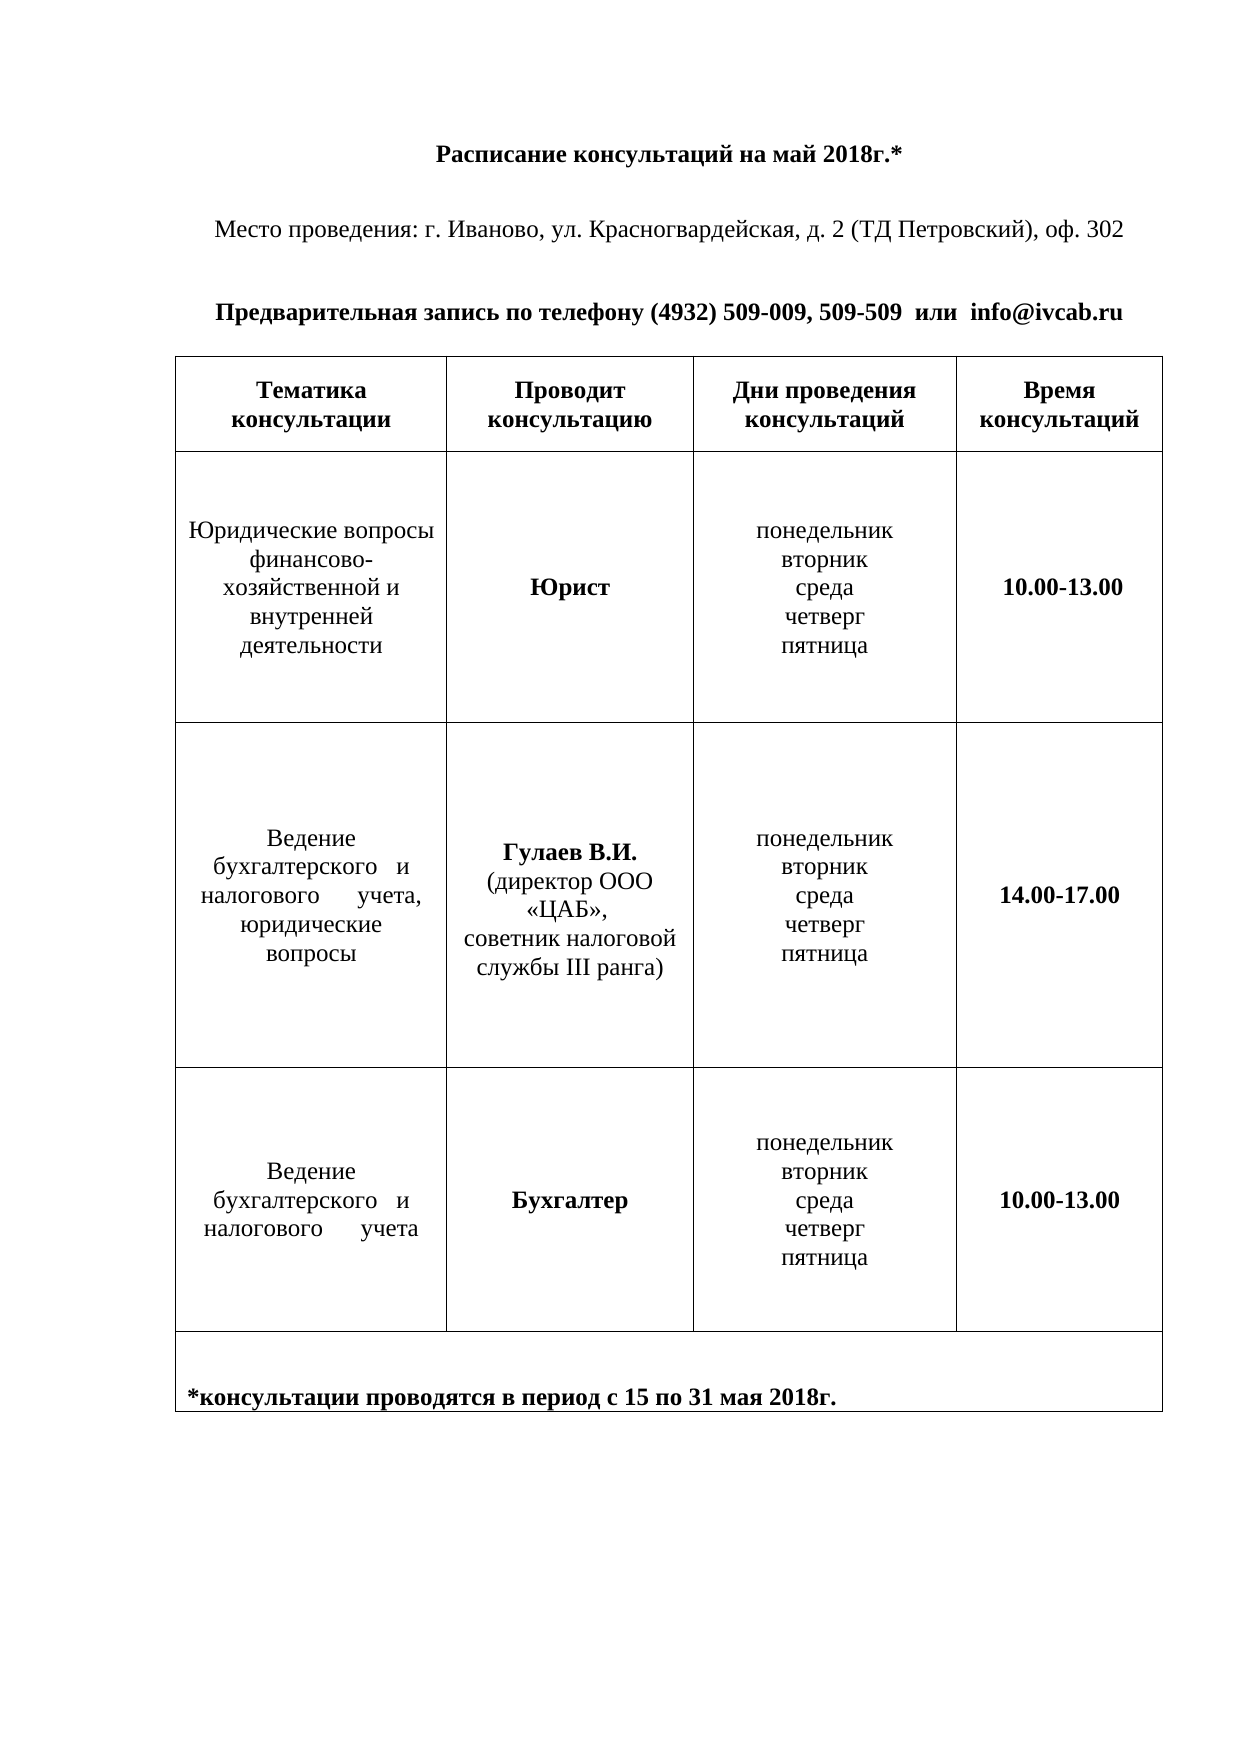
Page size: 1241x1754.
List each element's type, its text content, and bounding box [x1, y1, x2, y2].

table_cell 14.00-17.00 [957, 723, 1162, 1067]
table_cell Дни проведения консультаций [694, 357, 956, 451]
table_cell понедельник вторник среда четверг пятница [694, 1068, 956, 1331]
table_cell Ведение бухгалтерского и налогового учета, юридические вопросы [176, 723, 446, 1067]
table_cell Гулаев В.И. (директор ООО «ЦАБ», советник налоговой службы III ранга) [447, 723, 693, 1067]
table_cell Тематика консультации [176, 357, 446, 451]
table_cell Проводит консультацию [447, 357, 693, 451]
table_cell 10.00-13.00 [957, 1068, 1162, 1331]
table_cell Ведение бухгалтерского и налогового учета [176, 1068, 446, 1331]
table_cell понедельник вторник среда четверг пятница [694, 723, 956, 1067]
table_cell Бухгалтер [447, 1068, 693, 1331]
table_cell Предварительная запись по телефону (4932) 509-009, 509-509 или info@ivcab.ru [176, 268, 1163, 356]
table_cell 10.00-13.00 [957, 452, 1162, 722]
table_cell понедельник вторник среда четверг пятница [694, 452, 956, 722]
table_cell Юрист [447, 452, 693, 722]
table_header Расписание консультаций на май 2018г.* [176, 118, 1163, 188]
table_cell Время консультаций [957, 357, 1162, 451]
table_cell Юридические вопросы финансово-хозяйственной и внутренней деятельности [176, 452, 446, 722]
table_cell Место проведения: г. Иваново, ул. Красногвардейская, д. 2 (ТД Петровский), оф. 302 [176, 189, 1163, 268]
table_cell *консультации проводятся в период с 15 по 31 мая 2018г. [176, 1332, 1162, 1411]
